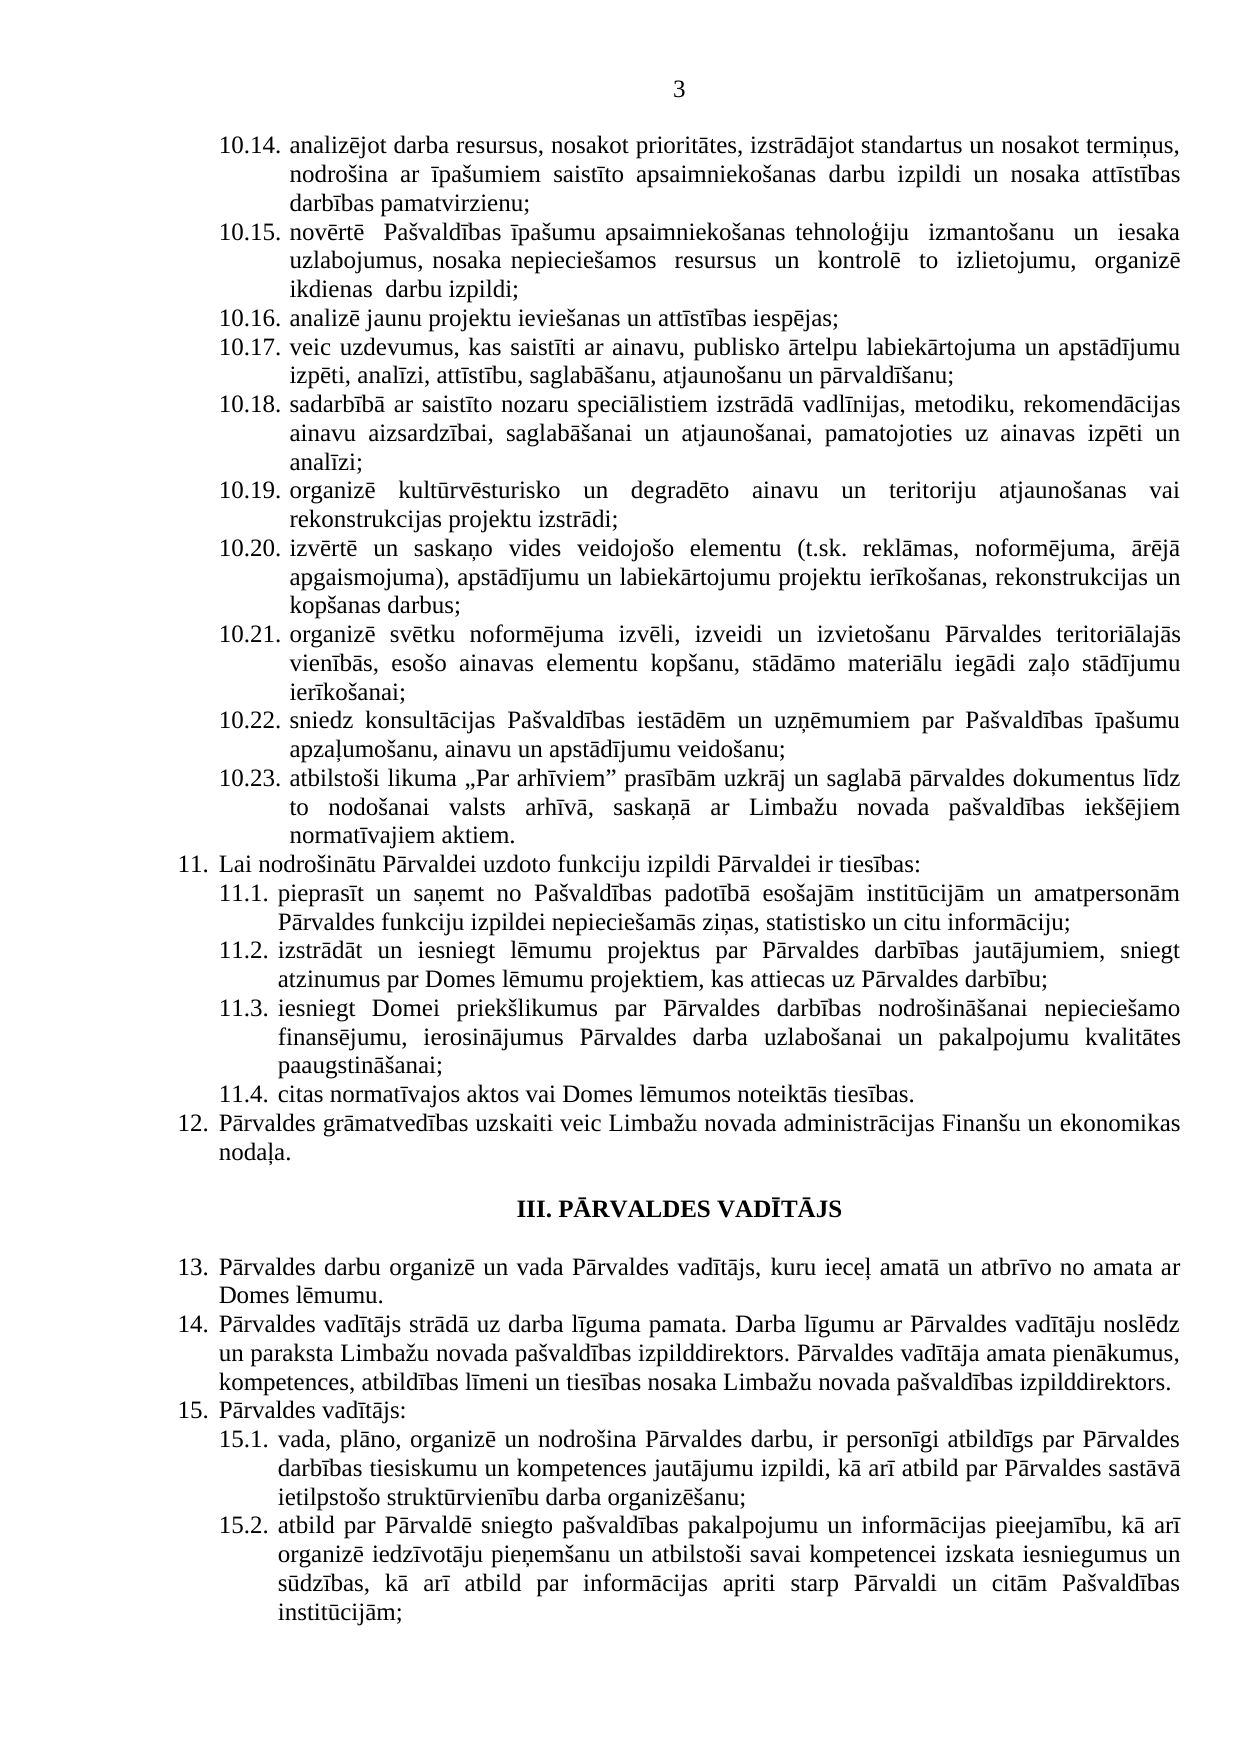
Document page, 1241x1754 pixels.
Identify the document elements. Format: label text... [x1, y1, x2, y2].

list novērtē Pašvaldības īpašumu apsaimniekošanas tehnoloģiju izmantošanu un iesaka uzlabojumus, nosaka nepieciešamos resursus un kontrolē to izlietojumu, organizē ikdienas darbu izpildi; [218, 217, 1181, 303]
list Pārvaldes grāmatvedības uzskaiti veic Limbažu novada administrācijas Finanšu un ekonomikas nodaļa. [177, 1108, 1181, 1166]
list analizē jaunu projektu ieviešanas un attīstības iespējas; [218, 303, 1181, 332]
list veic uzdevumus, kas saistīti ar ainavu, publisko ārtelpu labiekārtojuma un apstādījumu izpēti, analīzi, attīstību, saglabāšanu, atjaunošanu un pārvaldīšanu; [218, 332, 1181, 389]
list citas normatīvajos aktos vai Domes lēmumos noteiktās tiesības. [218, 1079, 1181, 1108]
list izvērtē un saskaņo vides veidojošo elementu (t.sk. reklāmas, noformējuma, ārējā apgaismojuma), apstādījumu un labiekārtojumu projektu ierīkošanas, rekonstrukcijas un kopšanas darbus; [218, 533, 1181, 619]
list iesniegt Domei priekšlikumus par Pārvaldes darbības nodrošināšanai nepieciešamo finansējumu, ierosinājumus Pārvaldes darba uzlabošanai un pakalpojumu kvalitātes paaugstināšanai; [218, 993, 1181, 1079]
list izstrādāt un iesniegt lēmumu projektus par Pārvaldes darbības jautājumiem, sniegt atzinumus par Domes lēmumu projektiem, kas attiecas uz Pārvaldes darbību; [218, 936, 1181, 993]
list vada, plāno, organizē un nodrošina Pārvaldes darbu, ir personīgi atbildīgs par Pārvaldes darbības tiesiskumu un kompetences jautājumu izpildi, kā arī atbild par Pārvaldes sastāvā ietilpstošo struktūrvienību darba organizēšanu; [218, 1424, 1181, 1511]
text III. PĀRVALDES VADĪTĀJS [177, 1194, 1181, 1223]
list analizējot darba resursus, nosakot prioritātes, izstrādājot standartus un nosakot termiņus, nodrošina ar īpašumiem saistīto apsaimniekošanas darbu izpildi un nosaka attīstības darbības pamatvirzienu; [218, 131, 1181, 217]
list sniedz konsultācijas Pašvaldības iestādēm un uzņēmumiem par Pašvaldības īpašumu apzaļumošanu, ainavu un apstādījumu veidošanu; [218, 706, 1181, 763]
list sadarbībā ar saistīto nozaru speciālistiem izstrādā vadlīnijas, metodiku, rekomendācijas ainavu aizsardzībai, saglabāšanai un atjaunošanai, pamatojoties uz ainavas izpēti un analīzi; [218, 389, 1181, 476]
list atbilstoši likuma „Par arhīviem” prasībām uzkrāj un saglabā pārvaldes dokumentus līdz to nodošanai valsts arhīvā, saskaņā ar Limbažu novada pašvaldības iekšējiem normatīvajiem aktiem. [218, 763, 1181, 849]
list Pārvaldes darbu organizē un vada Pārvaldes vadītājs, kuru ieceļ amatā un atbrīvo no amata ar Domes lēmumu. [177, 1252, 1181, 1309]
list atbild par Pārvaldē sniegto pašvaldības pakalpojumu un informācijas pieejamību, kā arī organizē iedzīvotāju pieņemšanu un atbilstoši savai kompetencei izskata iesniegumus un sūdzības, kā arī atbild par informācijas apriti starp Pārvaldi un citām Pašvaldības institūcijām; [218, 1511, 1181, 1626]
list Pārvaldes vadītājs: [177, 1396, 1181, 1424]
list Pārvaldes vadītājs strādā uz darba līguma pamata. Darba līgumu ar Pārvaldes vadītāju noslēdz un paraksta Limbažu novada pašvaldības izpilddirektors. Pārvaldes vadītāja amata pienākumus, kompetences, atbildības līmeni un tiesības nosaka Limbažu novada pašvaldības izpilddirektors. [177, 1309, 1181, 1396]
list organizē svētku noformējuma izvēli, izveidi un izvietošanu Pārvaldes teritoriālajās vienībās, esošo ainavas elementu kopšanu, stādāmo materiālu iegādi zaļo stādījumu ierīkošanai; [218, 619, 1181, 706]
list organizē kultūrvēsturisko un degradēto ainavu un teritoriju atjaunošanas vai rekonstrukcijas projektu izstrādi; [218, 476, 1181, 533]
list Lai nodrošinātu Pārvaldei uzdoto funkciju izpildi Pārvaldei ir tiesības: [177, 849, 1181, 878]
list pieprasīt un saņemt no Pašvaldības padotībā esošajām institūcijām un amatpersonām Pārvaldes funkciju izpildei nepieciešamās ziņas, statistisko un citu informāciju; [218, 878, 1181, 936]
